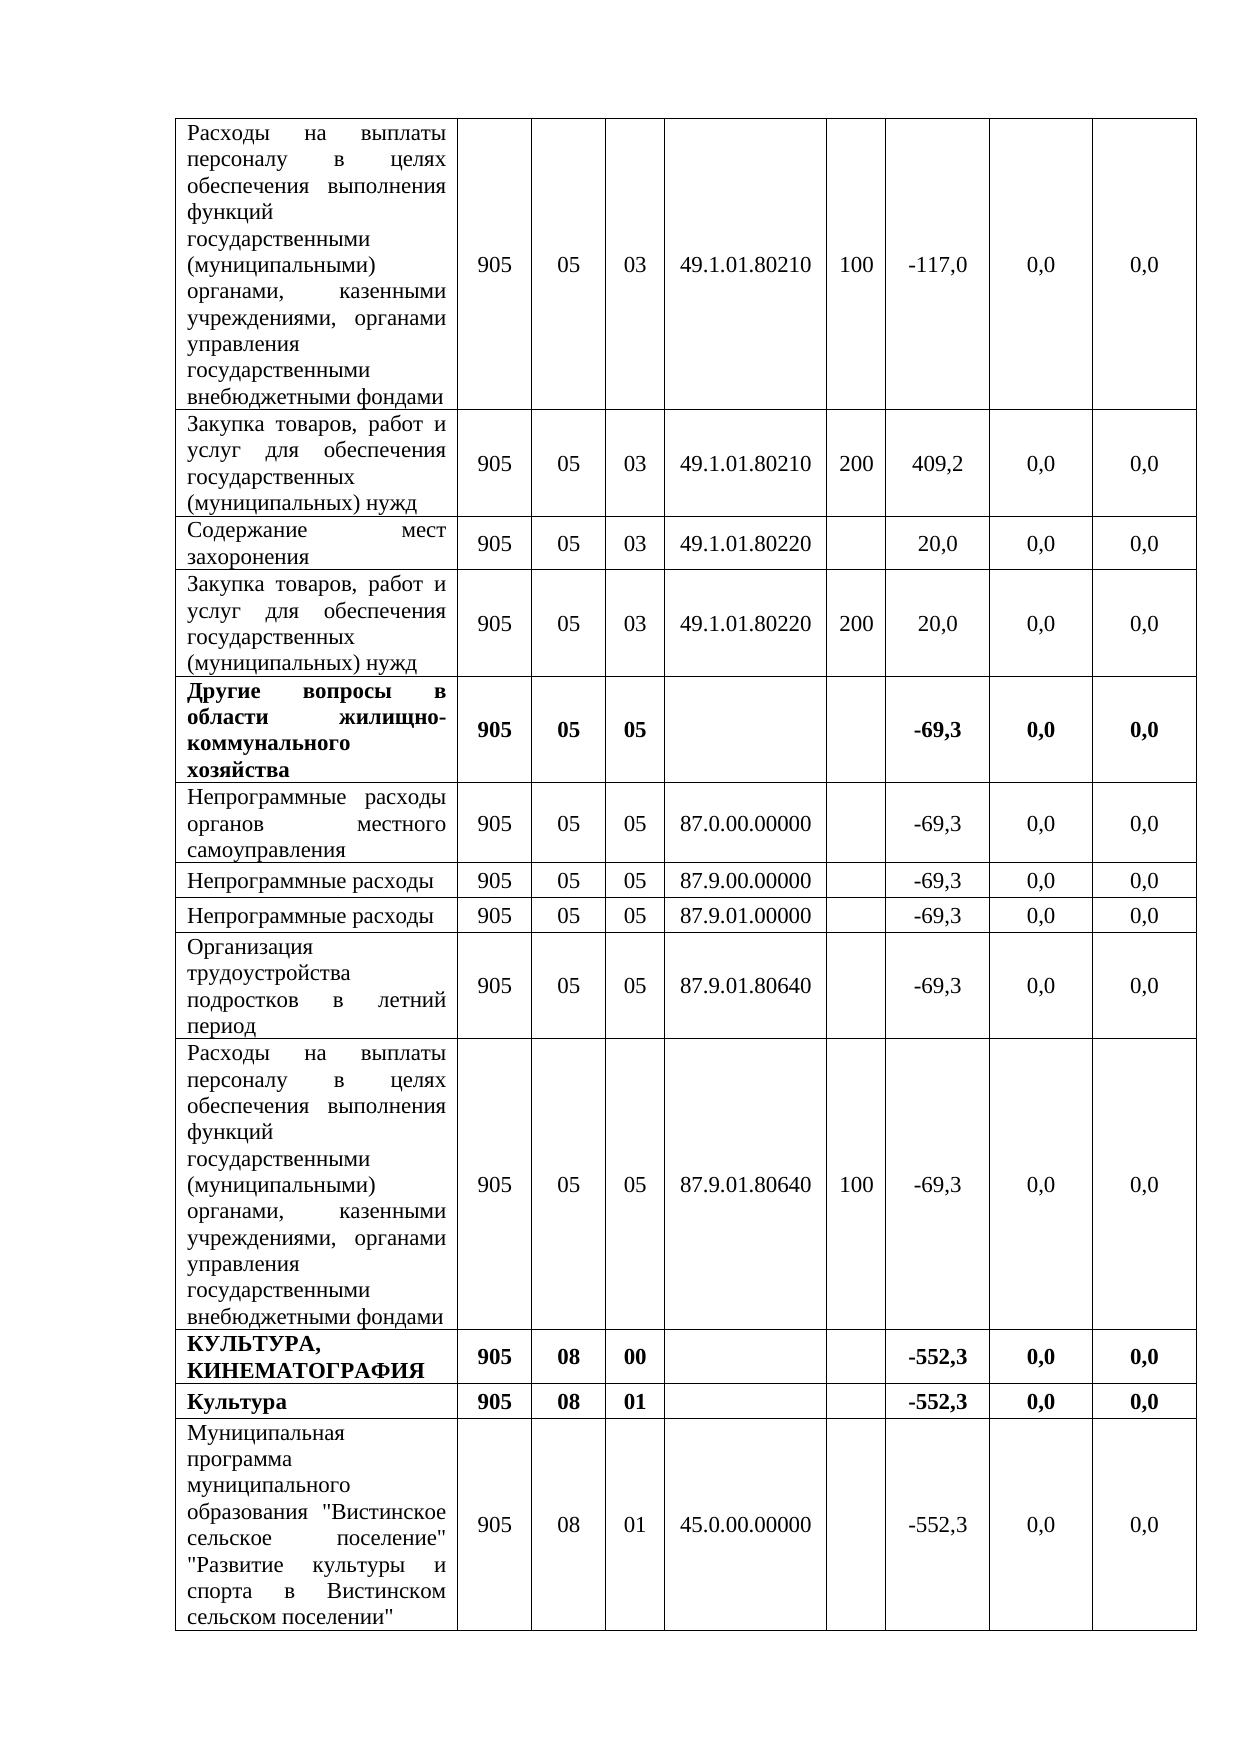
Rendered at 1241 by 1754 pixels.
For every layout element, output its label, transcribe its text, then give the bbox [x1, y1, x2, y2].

table_cell 0,0 [1093, 570, 1196, 676]
table_cell Закупка товаров, работ и услуг для обеспечения государственных (муниципальных) нужд [176, 570, 457, 676]
table_cell 03 [606, 119, 664, 409]
table_cell 05 [532, 863, 605, 897]
table_cell 08 [532, 1330, 605, 1383]
table_cell 0,0 [1093, 933, 1196, 1038]
table_cell 0,0 [1093, 677, 1196, 782]
table_cell 49.1.01.80220 [665, 517, 826, 569]
table_cell -69,3 [886, 933, 989, 1038]
table_cell 0,0 [990, 677, 1092, 782]
table_cell 0,0 [990, 1330, 1092, 1383]
table_cell 0,0 [990, 1384, 1092, 1418]
table_cell [827, 517, 885, 569]
table_cell Непрограммные расходы [176, 898, 457, 932]
table_cell 05 [606, 863, 664, 897]
table_cell Закупка товаров, работ и услуг для обеспечения государственных (муниципальных) нужд [176, 410, 457, 516]
table_cell 0,0 [990, 1039, 1092, 1329]
table_cell [827, 1330, 885, 1383]
table_cell 0,0 [990, 517, 1092, 569]
table_cell 87.9.01.00000 [665, 898, 826, 932]
table_cell 03 [606, 517, 664, 569]
table_cell 45.0.00.00000 [665, 1419, 826, 1630]
table_cell 905 [458, 863, 531, 897]
table_cell 0,0 [1093, 517, 1196, 569]
table_cell 03 [606, 570, 664, 676]
table_cell [827, 863, 885, 897]
table_cell -117,0 [886, 119, 989, 409]
table_cell Муниципальная программа муниципального образования "Вистинское сельское поселение" "Развитие культуры и спорта в Вистинском сельском поселении" [176, 1419, 457, 1630]
table_cell -69,3 [886, 677, 989, 782]
table_cell 200 [827, 410, 885, 516]
table_cell 01 [606, 1384, 664, 1418]
table_cell [827, 783, 885, 862]
table_cell Организация трудоустройства подростков в летний период [176, 933, 457, 1038]
table_cell 00 [606, 1330, 664, 1383]
table_cell [665, 677, 826, 782]
table_cell [665, 1384, 826, 1418]
table_cell 0,0 [1093, 783, 1196, 862]
table_cell 905 [458, 517, 531, 569]
table_cell 409,2 [886, 410, 989, 516]
table_cell 905 [458, 119, 531, 409]
table_cell [827, 898, 885, 932]
table_cell 905 [458, 898, 531, 932]
table_cell Непрограммные расходы органов местного самоуправления [176, 783, 457, 862]
table_cell -69,3 [886, 783, 989, 862]
table_cell 905 [458, 1039, 531, 1329]
table_cell -69,3 [886, 863, 989, 897]
table_cell Содержание мест захоронения [176, 517, 457, 569]
table_cell 0,0 [990, 119, 1092, 409]
table_cell 905 [458, 570, 531, 676]
table_cell 0,0 [1093, 1330, 1196, 1383]
table_cell [827, 677, 885, 782]
table_cell [827, 933, 885, 1038]
table_cell 0,0 [990, 570, 1092, 676]
table_cell 905 [458, 1330, 531, 1383]
table_cell 905 [458, 783, 531, 862]
table_cell 20,0 [886, 570, 989, 676]
table_cell 0,0 [1093, 1419, 1196, 1630]
table_cell 49.1.01.80210 [665, 119, 826, 409]
table_cell 0,0 [990, 783, 1092, 862]
table_cell 87.9.00.00000 [665, 863, 826, 897]
table_cell -69,3 [886, 1039, 989, 1329]
table_cell 100 [827, 119, 885, 409]
table_cell [827, 1384, 885, 1418]
table_cell Непрограммные расходы [176, 863, 457, 897]
table_cell 05 [532, 933, 605, 1038]
table_cell -552,3 [886, 1384, 989, 1418]
table_cell 05 [532, 119, 605, 409]
table_cell 0,0 [990, 863, 1092, 897]
table_cell 05 [532, 410, 605, 516]
table_cell Культура [176, 1384, 457, 1418]
table_cell -69,3 [886, 898, 989, 932]
table_cell 05 [532, 517, 605, 569]
table_cell 05 [606, 898, 664, 932]
table_cell 49.1.01.80210 [665, 410, 826, 516]
table_cell 87.9.01.80640 [665, 1039, 826, 1329]
table_cell 05 [532, 570, 605, 676]
table_cell 905 [458, 677, 531, 782]
table_cell 05 [606, 933, 664, 1038]
table_cell 05 [606, 677, 664, 782]
table_cell 905 [458, 933, 531, 1038]
table_cell 0,0 [1093, 1384, 1196, 1418]
table_cell 0,0 [1093, 410, 1196, 516]
table_cell 05 [532, 677, 605, 782]
table_cell 08 [532, 1384, 605, 1418]
table_cell 0,0 [1093, 1039, 1196, 1329]
table_cell 0,0 [990, 1419, 1092, 1630]
table_cell 20,0 [886, 517, 989, 569]
table_cell 05 [606, 783, 664, 862]
table_cell [827, 1419, 885, 1630]
table_cell 0,0 [1093, 863, 1196, 897]
table_cell [665, 1330, 826, 1383]
table_cell 05 [532, 898, 605, 932]
table_cell КУЛЬТУРА, КИНЕМАТОГРАФИЯ [176, 1330, 457, 1383]
table_cell -552,3 [886, 1419, 989, 1630]
table_cell 905 [458, 410, 531, 516]
table_cell Другие вопросы в области жилищно-коммунального хозяйства [176, 677, 457, 782]
table_cell 905 [458, 1384, 531, 1418]
table_cell 87.9.01.80640 [665, 933, 826, 1038]
table_cell 0,0 [1093, 119, 1196, 409]
table_cell 0,0 [1093, 898, 1196, 932]
table_cell -552,3 [886, 1330, 989, 1383]
table_cell 08 [532, 1419, 605, 1630]
table_cell 0,0 [990, 898, 1092, 932]
table_cell 01 [606, 1419, 664, 1630]
table_cell 100 [827, 1039, 885, 1329]
table_cell 87.0.00.00000 [665, 783, 826, 862]
table_cell 05 [532, 1039, 605, 1329]
table_cell 05 [532, 783, 605, 862]
table_cell 0,0 [990, 933, 1092, 1038]
table_cell 03 [606, 410, 664, 516]
table_cell 905 [458, 1419, 531, 1630]
table_cell 0,0 [990, 410, 1092, 516]
table_cell 49.1.01.80220 [665, 570, 826, 676]
table_cell 200 [827, 570, 885, 676]
table_cell 05 [606, 1039, 664, 1329]
